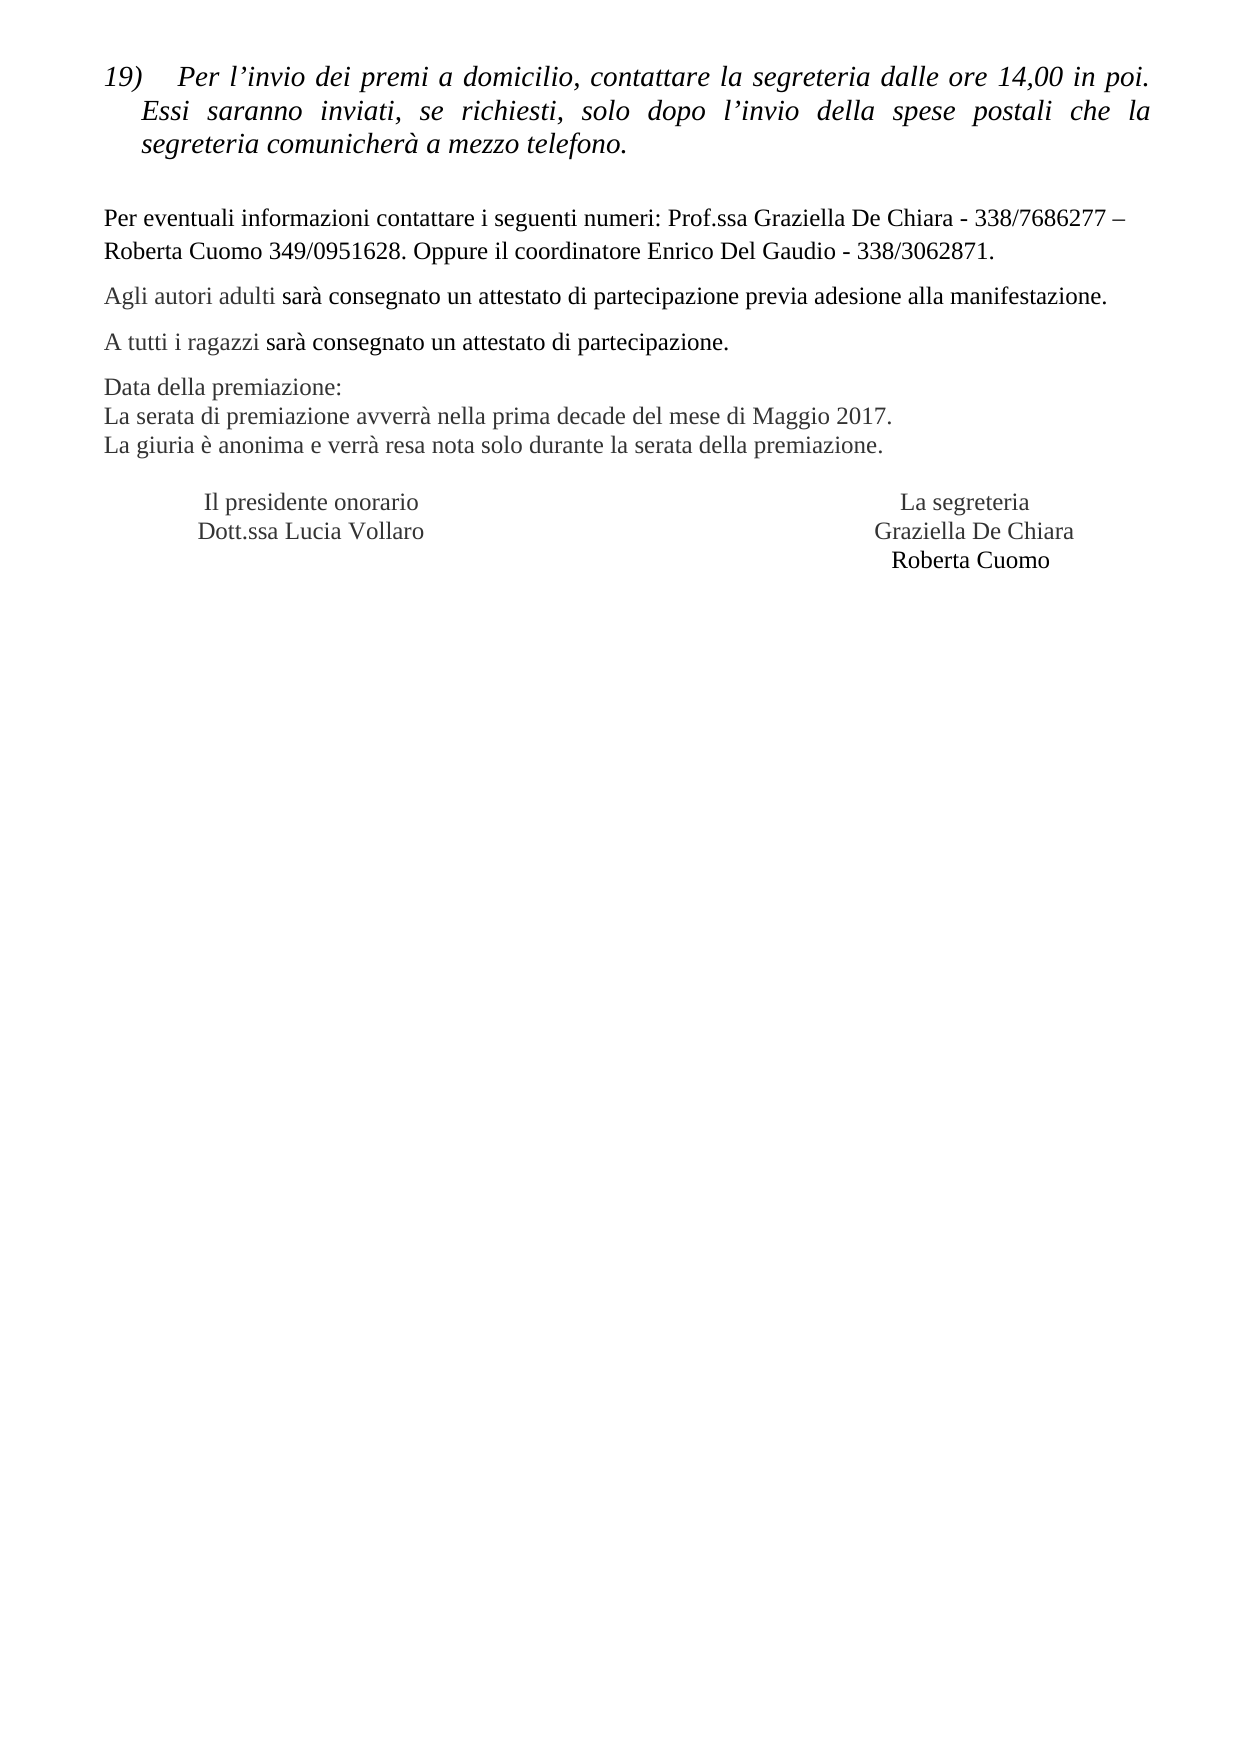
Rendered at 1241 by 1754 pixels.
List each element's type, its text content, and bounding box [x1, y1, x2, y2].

text Per eventuali informazioni contattare i seguenti numeri: Prof.ssa Graziella De Chiara - 338/7686277 – Roberta Cuomo 349/0951628. Oppure il coordinatore Enrico Del Gaudio - 338/3062871. [103, 203, 1152, 264]
text Il presidente onorario La segreteria [103, 487, 1152, 516]
text Roberta Cuomo [103, 545, 1152, 574]
text Data della premiazione: [103, 372, 1152, 401]
list Per l’invio dei premi a domicilio, contattare la segreteria dalle ore 14,00 in poi. Essi saranno inviati, se richiesti, solo dopo l’invio della spese postali che la segreteria comunicherà a mezzo telefono. [103, 59, 1152, 160]
text A tutti i ragazzi sarà consegnato un attestato di partecipazione. [103, 327, 1152, 356]
text La serata di premiazione avverrà nella prima decade del mese di Maggio 2017. [103, 401, 1152, 430]
text La giuria è anonima e verrà resa nota solo durante la serata della premiazione. [103, 430, 1152, 459]
text Dott.ssa Lucia Vollaro Graziella De Chiara [103, 516, 1152, 545]
text Agli autori adulti sarà consegnato un attestato di partecipazione previa adesione alla manifestazione. [103, 281, 1152, 310]
